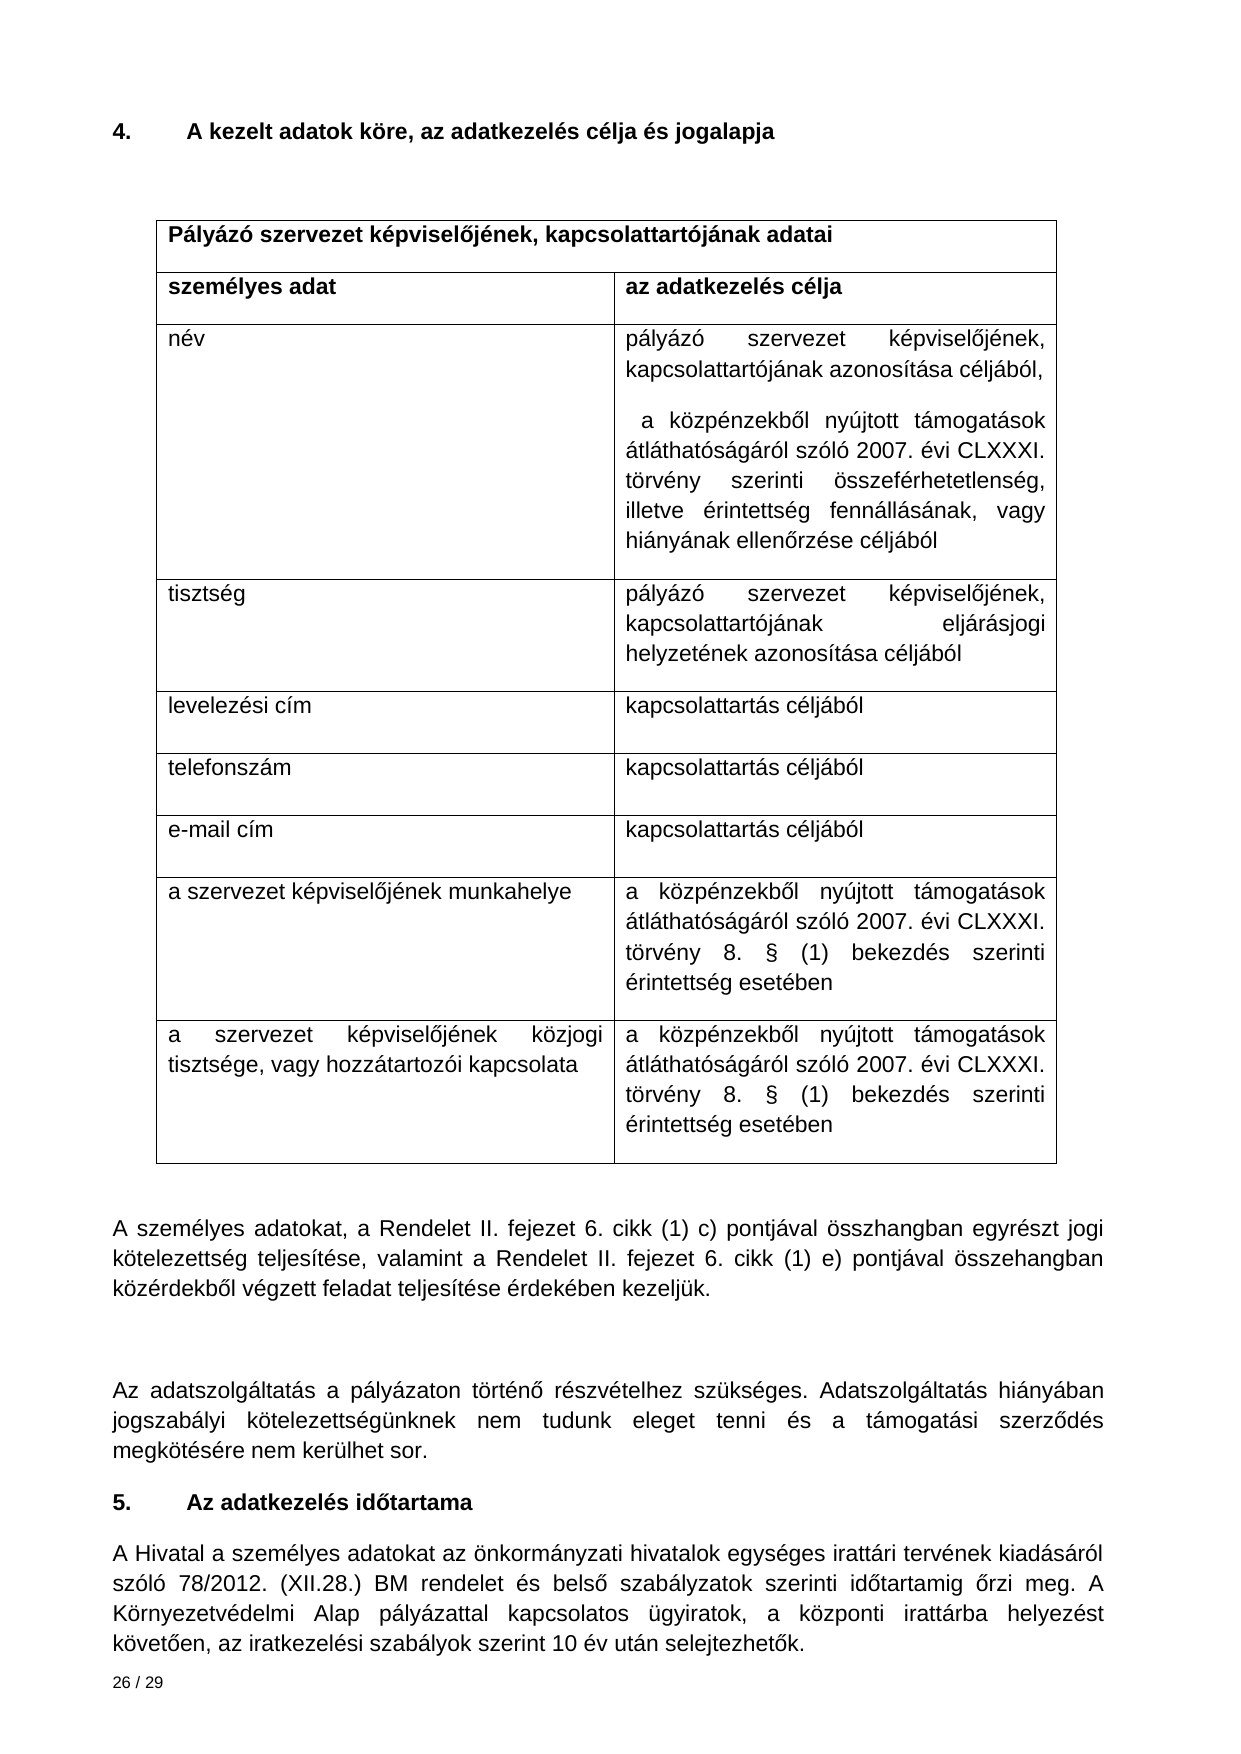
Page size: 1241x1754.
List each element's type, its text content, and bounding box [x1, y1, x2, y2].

table_cell a közpénzekből nyújtott támogatások átláthatóságáról szóló 2007. évi CLXXXI. törvény 8. § (1) bekezdés szerinti érintettség esetében [615, 878, 1056, 1020]
table_cell telefonszám [157, 754, 614, 815]
table_cell a szervezet képviselőjének munkahelye [157, 878, 614, 1020]
table_cell pályázó szervezet képviselőjének, kapcsolattartójának azonosítása céljából, a közpénzekből nyújtott támogatások átláthatóságáról szóló 2007. évi CLXXXI. törvény szerinti összeférhetetlenség, illetve érintettség fennállásának, vagy hiányának ellenőrzése céljából [615, 325, 1056, 578]
text Az adatszolgáltatás a pályázaton történő részvételhez szükséges. Adatszolgáltatás hiányában jogszabályi kötelezettségünknek nem tudunk eleget tenni és a támogatási szerződés megkötésére nem kerülhet sor. [112, 1377, 1104, 1464]
text A Hivatal a személyes adatokat az önkormányzati hivatalok egységes irattári tervének kiadásáról szóló 78/2012. (XII.28.) BM rendelet és belső szabályzatok szerinti időtartamig őrzi meg. A Környezetvédelmi Alap pályázattal kapcsolatos ügyiratok, a központi irattárba helyezést követően, az iratkezelési szabályok szerint 10 év után selejtezhetők. [112, 1539, 1104, 1656]
table_header Pályázó szervezet képviselőjének, kapcsolattartójának adatai [157, 221, 1056, 272]
table_cell kapcsolattartás céljából [615, 692, 1056, 753]
table_cell kapcsolattartás céljából [615, 816, 1056, 877]
table_cell levelezési cím [157, 692, 614, 753]
table_cell pályázó szervezet képviselőjének, kapcsolattartójának eljárásjogi helyzetének azonosítása céljából [615, 580, 1056, 691]
text 5. Az adatkezelés időtartama [112, 1488, 1104, 1515]
table_cell e-mail cím [157, 816, 614, 877]
text 4. A kezelt adatok köre, az adatkezelés célja és jogalapja [112, 118, 1104, 144]
table_cell a szervezet képviselőjének közjogi tisztsége, vagy hozzátartozói kapcsolata [157, 1021, 614, 1162]
table_cell személyes adat [157, 273, 614, 324]
text A személyes adatokat, a Rendelet II. fejezet 6. cikk (1) c) pontjával összhangban egyrészt jogi kötelezettség teljesítése, valamint a Rendelet II. fejezet 6. cikk (1) e) pontjával összehangban közérdekből végzett feladat teljesítése érdekében kezeljük. [112, 1214, 1104, 1301]
table_cell név [157, 325, 614, 578]
table_cell kapcsolattartás céljából [615, 754, 1056, 815]
table_cell a közpénzekből nyújtott támogatások átláthatóságáról szóló 2007. évi CLXXXI. törvény 8. § (1) bekezdés szerinti érintettség esetében [615, 1021, 1056, 1162]
table_cell tisztség [157, 580, 614, 691]
table_cell az adatkezelés célja [615, 273, 1056, 324]
